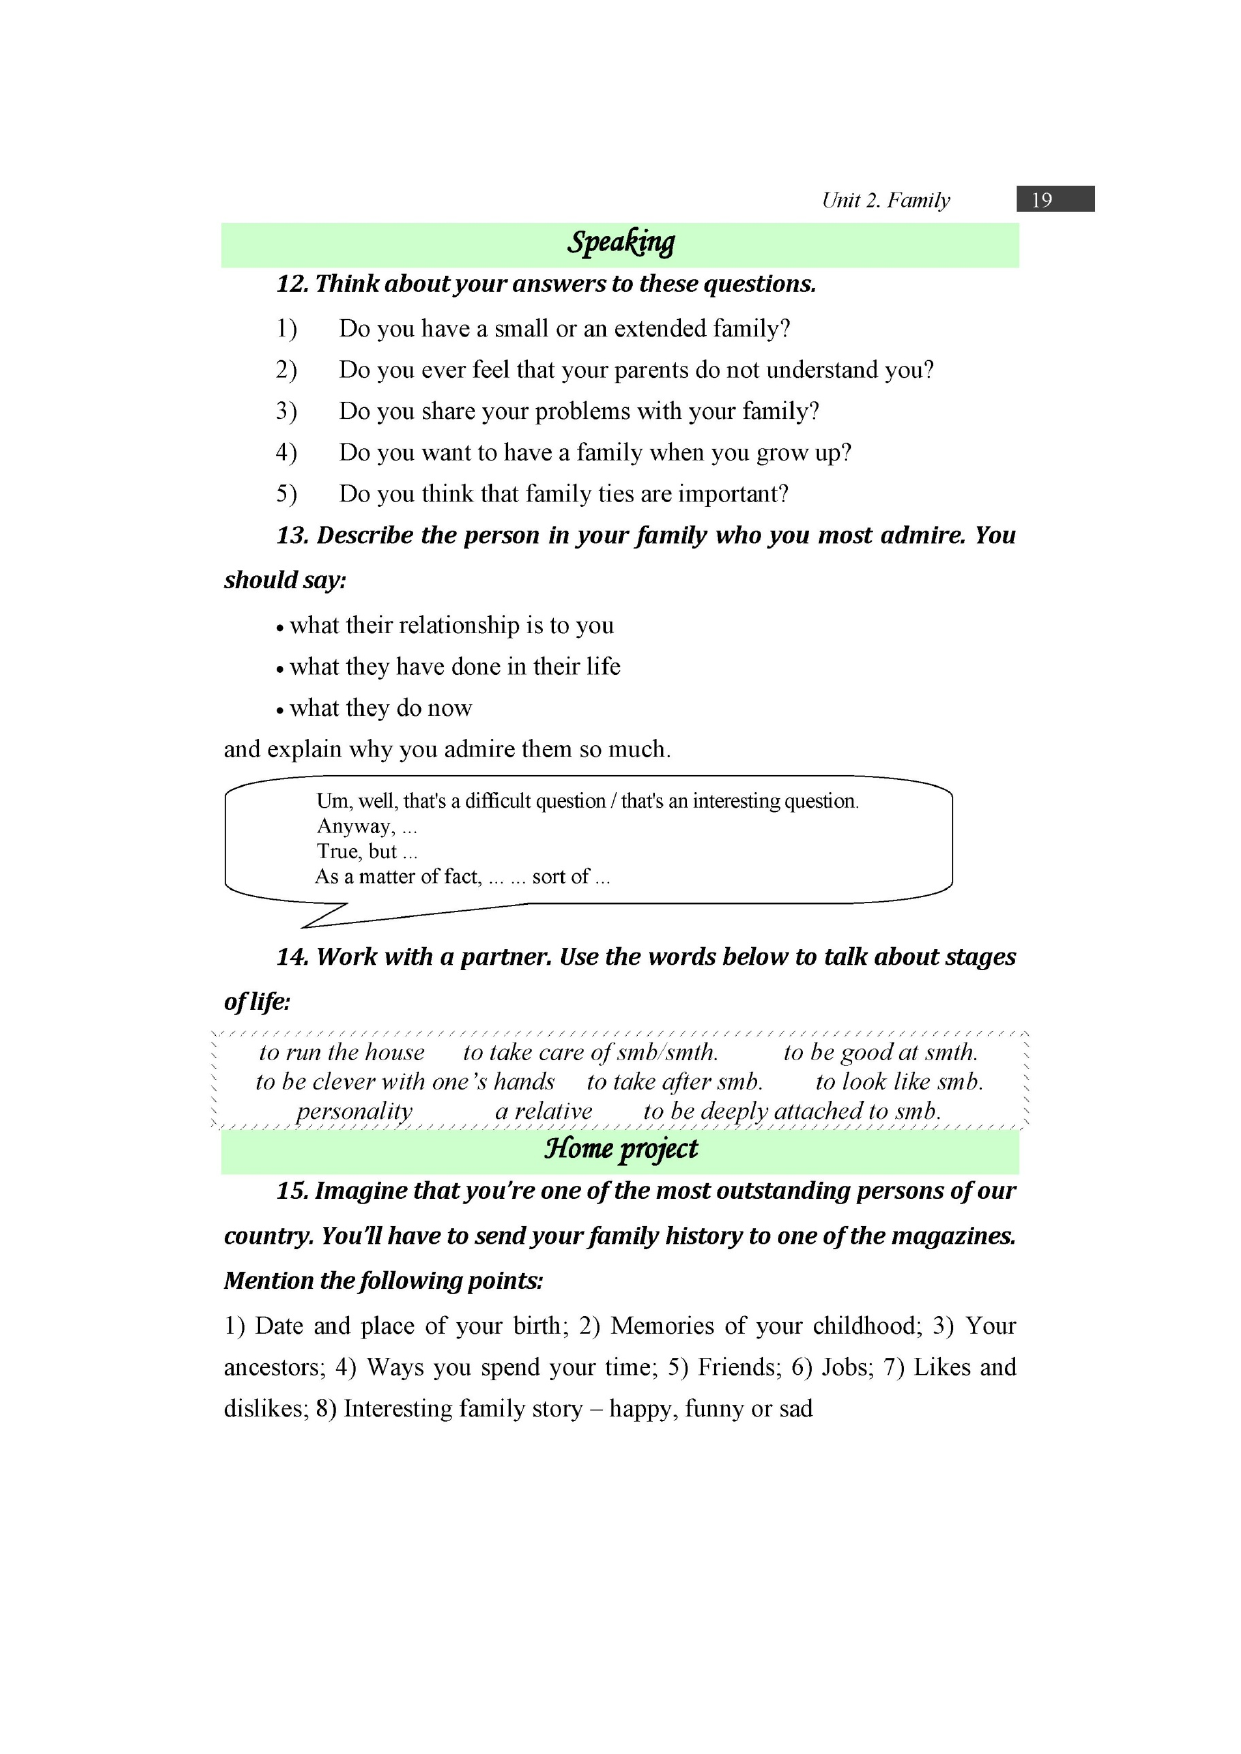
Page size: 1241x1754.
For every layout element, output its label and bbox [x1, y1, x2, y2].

picture [75, 75, 1164, 1616]
